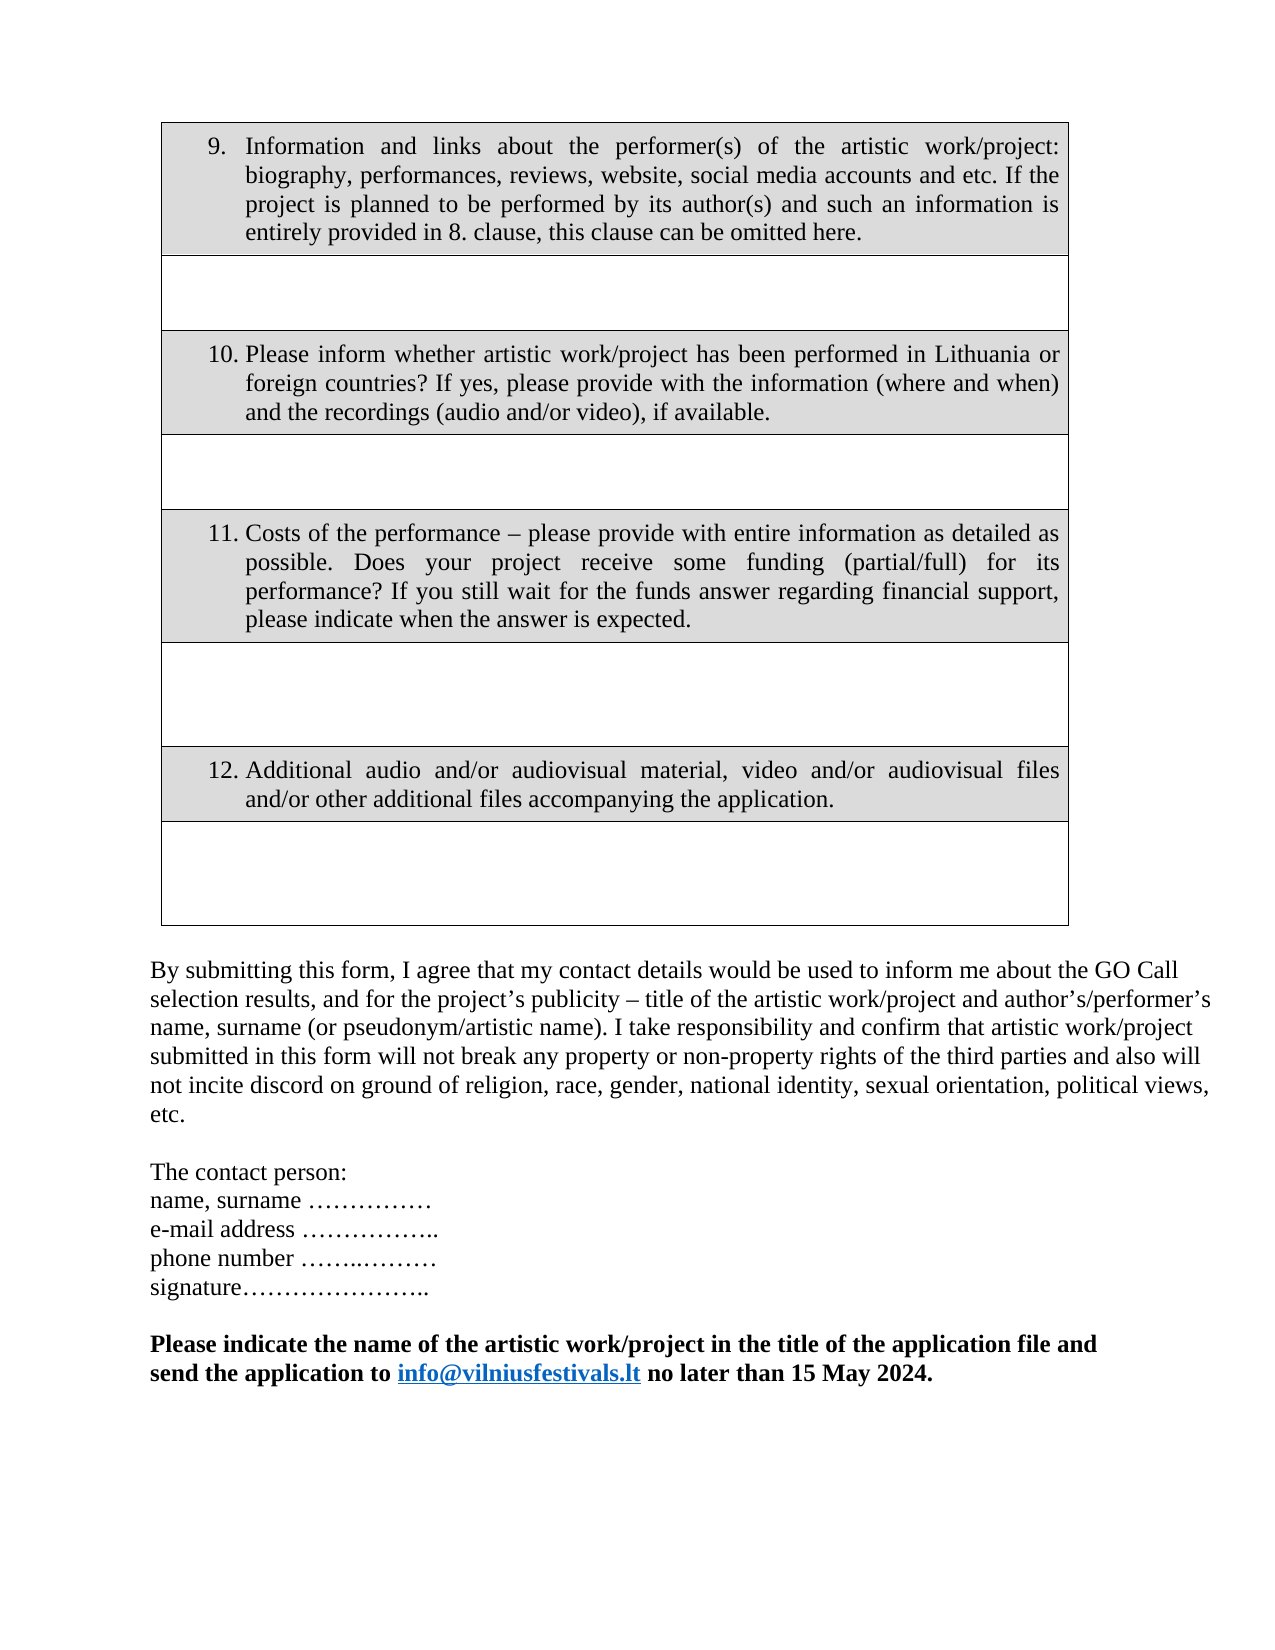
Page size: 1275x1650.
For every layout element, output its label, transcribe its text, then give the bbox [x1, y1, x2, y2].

table_cell [162, 822, 1068, 925]
table_cell [162, 435, 1068, 509]
text phone number ……..……… [150, 1243, 1125, 1272]
table_cell Information and links about the performer(s) of the artistic work/project: biography, performances, reviews, website, social media accounts and etc. If the project is planned to be performed by its author(s) and such an information is entirely provided in 8. clause, this clause can be omitted here. [162, 123, 1068, 254]
table_cell Please inform whether artistic work/project has been performed in Lithuania or foreign countries? If yes, please provide with the information (where and when) and the recordings (audio and/or video), if available. [162, 331, 1068, 434]
text name, surname …………… [150, 1185, 1125, 1214]
text By submitting this form, I agree that my contact details would be used to inform me about the GO Call selection results, and for the project’s publicity – title of the artistic work/project and author’s/performer’s name, surname (or pseudonym/artistic name). I take responsibility and confirm that artistic work/project submitted in this form will not break any property or non-property rights of the third parties and also will not incite discord on ground of religion, race, gender, national identity, sexual orientation, political views, etc. [150, 955, 1219, 1127]
text Please indicate the name of the artistic work/project in the title of the application file and send the application to info@vilniusfestivals.lt no later than 15 May 2024. [150, 1329, 1125, 1387]
table_cell Additional audio and/or audiovisual material, video and/or audiovisual files and/or other additional files accompanying the application. [162, 747, 1068, 821]
text The contact person: [150, 1157, 1125, 1185]
text signature………………….. [150, 1272, 1125, 1300]
table_cell [162, 256, 1068, 330]
table_cell Costs of the performance – please provide with entire information as detailed as possible. Does your project receive some funding (partial/full) for its performance? If you still wait for the funds answer regarding financial support, please indicate when the answer is expected. [162, 510, 1068, 642]
table_cell [162, 643, 1068, 746]
text e-mail address …………….. [150, 1214, 1125, 1243]
